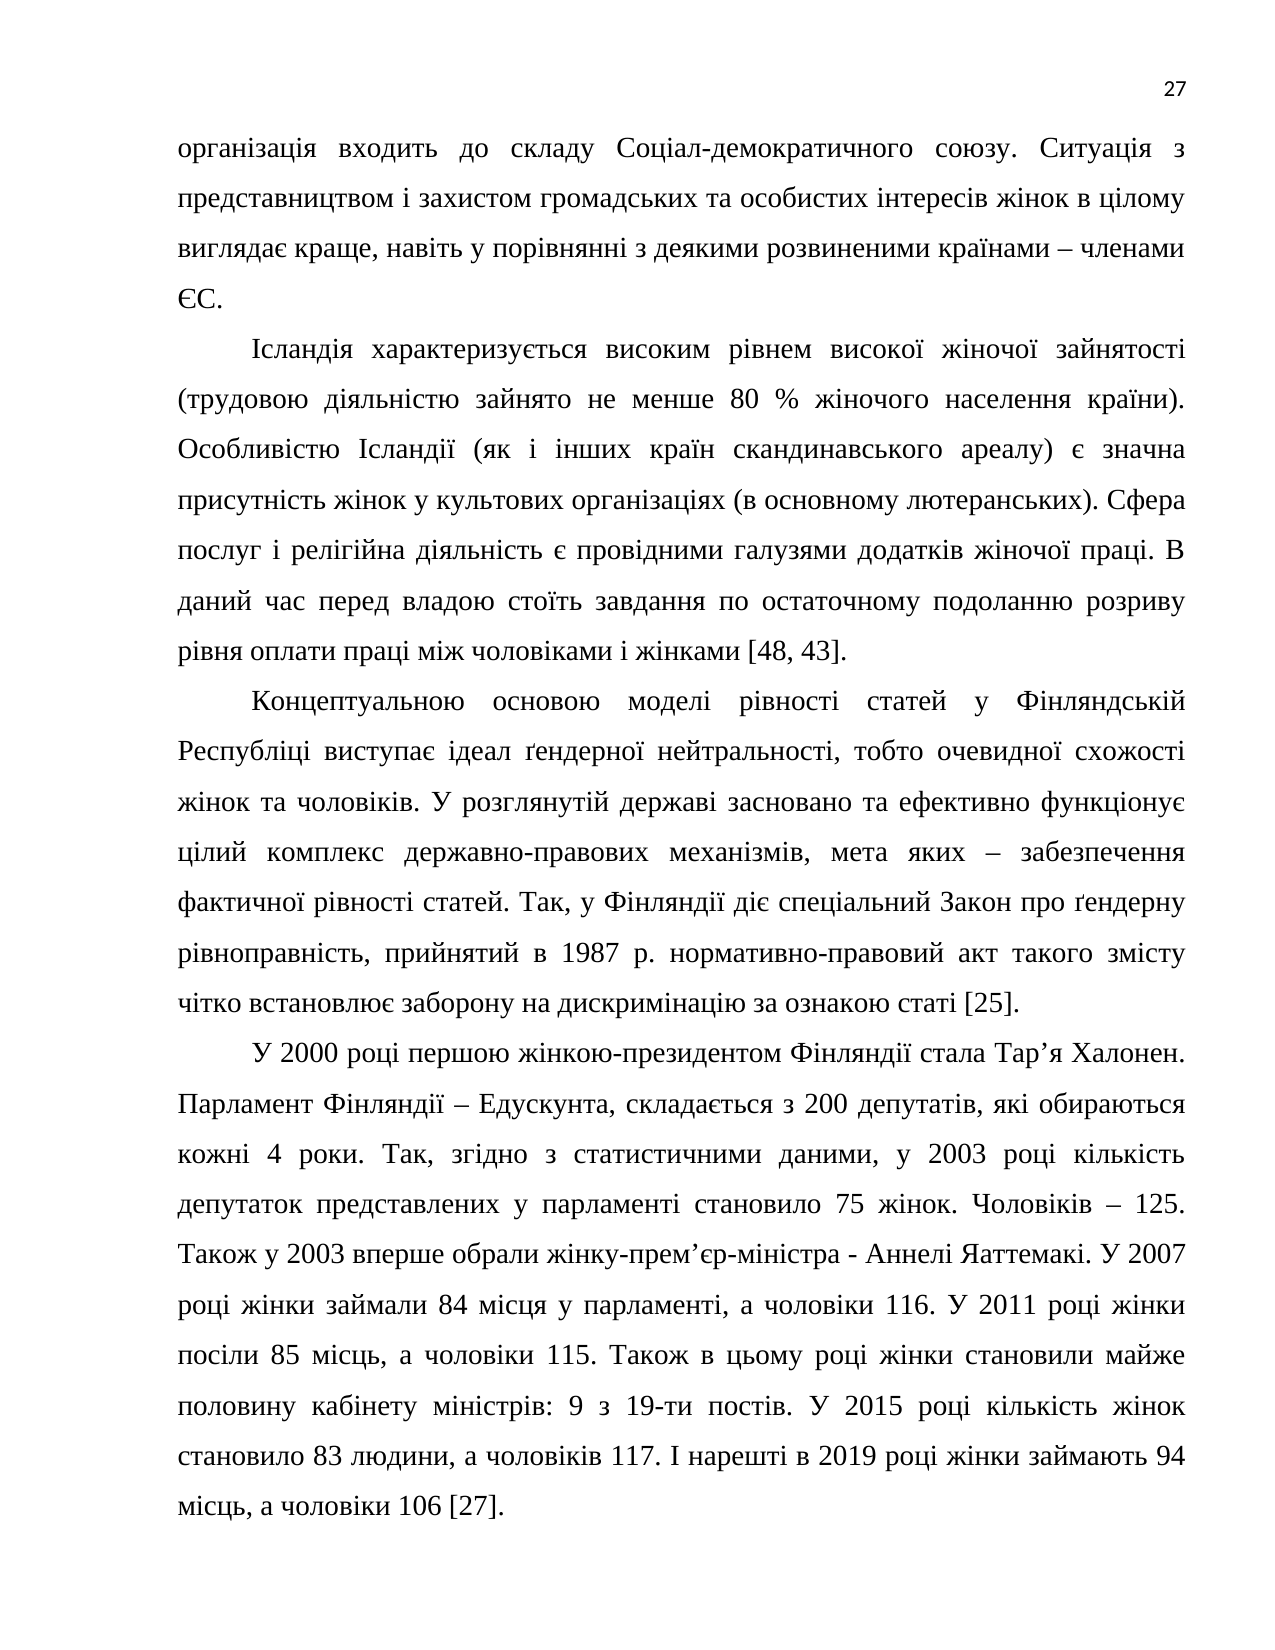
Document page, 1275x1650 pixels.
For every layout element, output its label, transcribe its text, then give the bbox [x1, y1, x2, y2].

text У 2000 році першою жінкою-президентом Фінляндії стала Тар’я Халонен. Парламент Фінляндії – Едускунта, складається з 200 депутатів, які обираються кожні 4 роки. Так, згідно з статистичними даними, у 2003 році кількість депутаток представлених у парламенті становило 75 жінок. Чоловіків – 125. Також у 2003 вперше обрали жінку-прем’єр-міністра - Аннелі Яаттемакі. У 2007 році жінки займали 84 місця у парламенті, а чоловіки 116. У 2011 році жінки посіли 85 місць, а чоловіки 115. Також в цьому році жінки становили майже половину кабінету міністрів: 9 з 19-ти постів. У 2015 році кількість жінок становило 83 людини, а чоловіків 117. І нарешті в 2019 році жінки займають 94 місць, а чоловіки 106 [27]. [177, 1035, 1186, 1522]
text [177, 130, 1186, 314]
text Ісландія характеризується високим рівнем високої жіночої зайнятості (трудовою діяльністю зайнято не менше 80 % жіночого населення країни). Особливістю Ісландії (як і інших країн скандинавського ареалу) є значна присутність жінок у культових організаціях (в основному лютеранських). Сфера послуг і релігійна діяльність є провідними галузями додатків жіночої праці. В даний час перед владою стоїть завдання по остаточному подоланню розриву рівня оплати праці між чоловіками і жінками [48, 43]. [177, 331, 1186, 666]
text Концептуальною основою моделі рівності статей у Фінляндській Республіці виступає ідеал ґендерної нейтральності, тобто очевидної схожості жінок та чоловіків. У розглянутій державі засновано та ефективно функціонує цілий комплекс державно-правових механізмів, мета яких – забезпечення фактичної рівності статей. Так, у Фінляндії діє спеціальний Закон про ґендерну рівноправність, прийнятий в 1987 р. нормативно-правовий акт такого змісту чітко встановлює заборону на дискримінацію за ознакою статі [25]. [177, 683, 1186, 1019]
